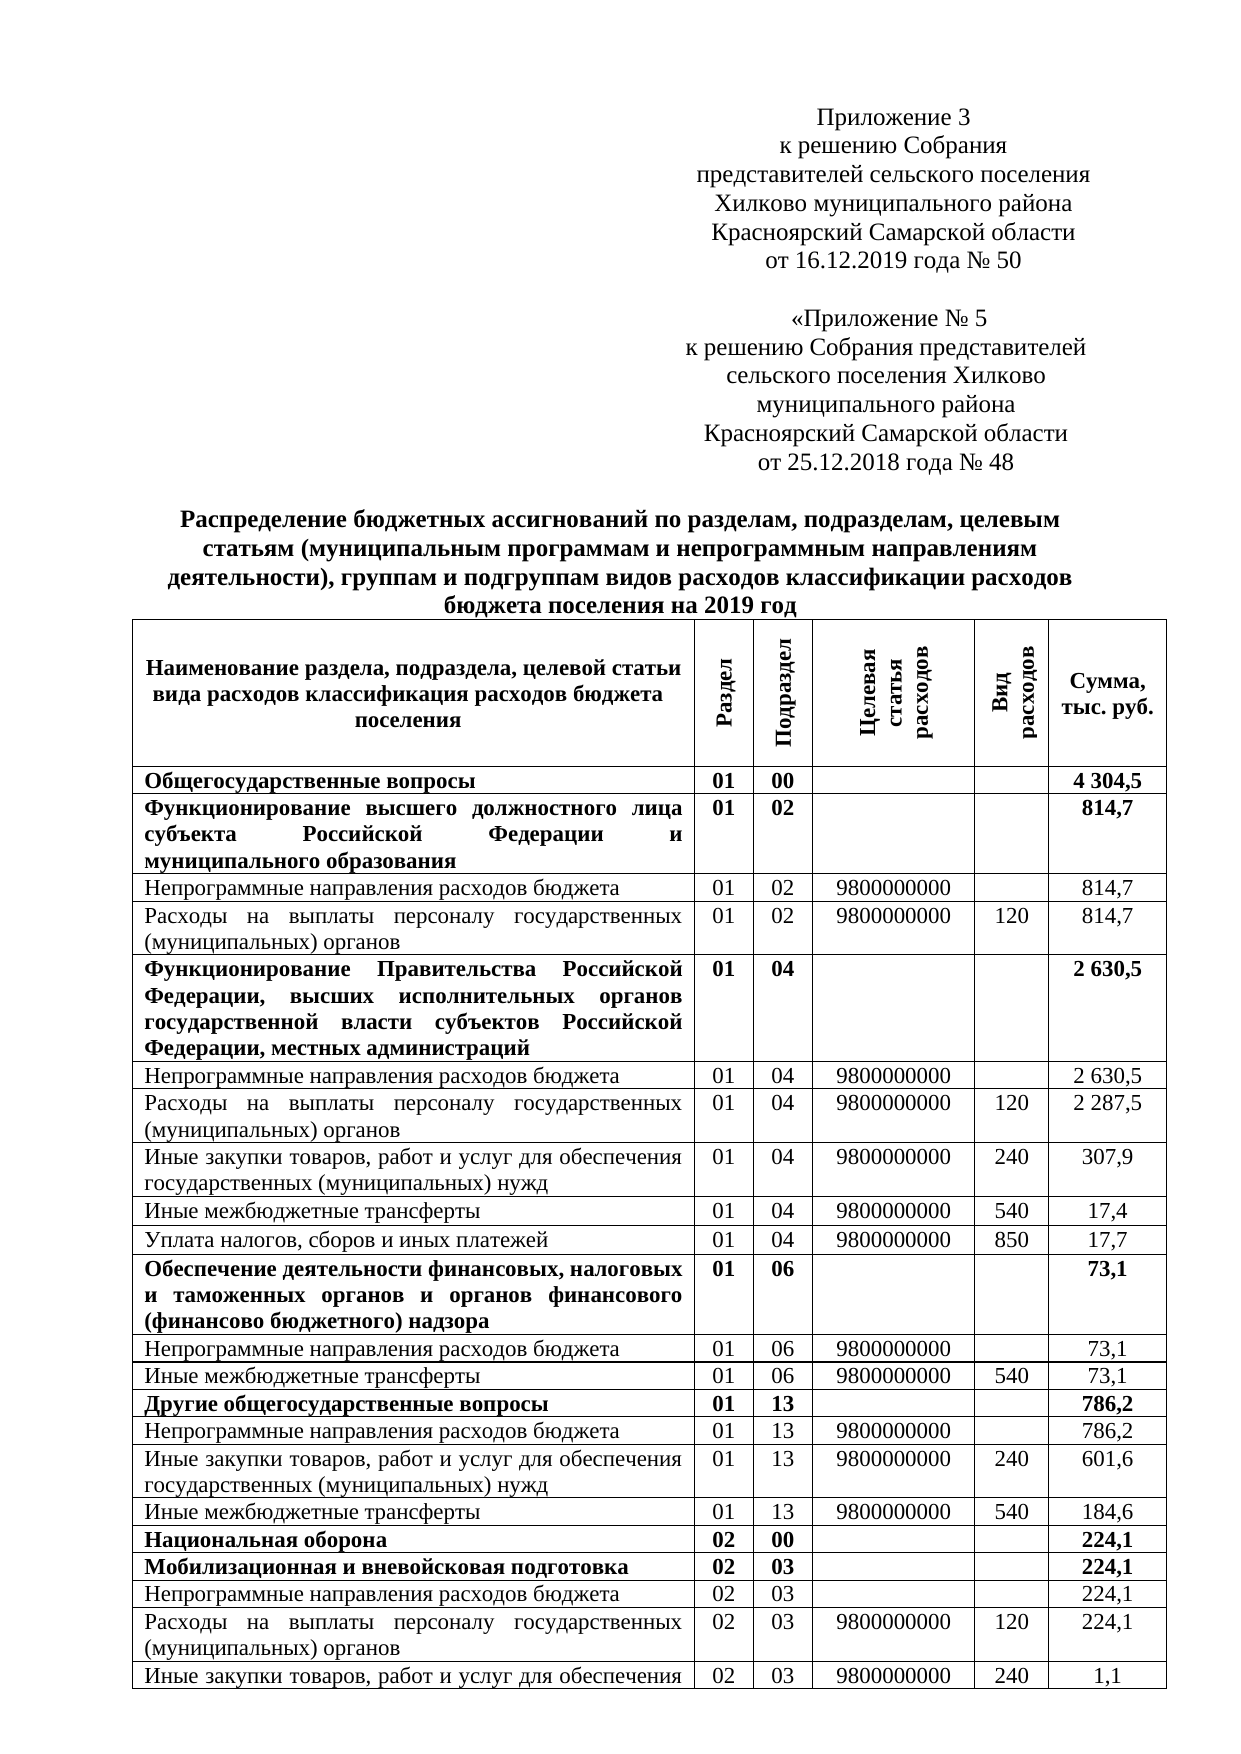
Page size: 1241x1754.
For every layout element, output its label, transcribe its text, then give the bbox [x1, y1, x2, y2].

table_cell [975, 1553, 1048, 1579]
table_cell 9800000000 [813, 1498, 974, 1525]
table_cell 9800000000 [813, 1143, 974, 1196]
table_cell Функционирование Правительства Российской Федерации, высших исполнительных органов государственной власти субъектов Российской Федерации, местных администраций [133, 955, 694, 1061]
table_cell 814,7 [1049, 794, 1166, 873]
table_cell 9800000000 [813, 1197, 974, 1224]
table_cell 06 [754, 1335, 812, 1361]
table_cell 03 [754, 1608, 812, 1661]
table_cell 01 [695, 1226, 753, 1254]
table_header Раздел [695, 620, 753, 766]
table_cell 13 [754, 1498, 812, 1525]
table_cell Иные межбюджетные трансферты [133, 1498, 694, 1525]
text Приложение 3 [694, 102, 1092, 131]
table_cell 9800000000 [813, 1417, 974, 1443]
text Распределение бюджетных ассигнований по разделам, подразделам, целевым статьям (муниципальным программам и непрограммным направлениям деятельности), группам и подгруппам видов расходов классификации расходов бюджета поселения на 2019 год [148, 504, 1092, 619]
table_cell 02 [695, 1581, 753, 1607]
table_cell 2 630,5 [1049, 955, 1166, 1061]
table_cell Непрограммные направления расходов бюджета [133, 874, 694, 901]
table_cell 9800000000 [813, 1662, 974, 1688]
table_cell Функционирование высшего должностного лица субъекта Российской Федерации и муниципального образования [133, 794, 694, 873]
table_cell [813, 1553, 974, 1579]
table_cell 01 [695, 902, 753, 954]
table_cell Расходы на выплаты персоналу государственных (муниципальных) органов [133, 1089, 694, 1142]
table_cell 02 [695, 1608, 753, 1661]
table_cell 00 [754, 767, 812, 793]
table_cell 814,7 [1049, 902, 1166, 954]
table_cell 13 [754, 1390, 812, 1416]
table_cell 224,1 [1049, 1553, 1166, 1579]
table_cell 9800000000 [813, 1608, 974, 1661]
table_cell 540 [975, 1363, 1048, 1389]
table_cell Общегосударственные вопросы [133, 767, 694, 793]
table_cell Иные закупки товаров, работ и услуг для обеспечения государственных (муниципальных) нужд [133, 1143, 694, 1196]
table_header Сумма, тыс. руб. [1049, 620, 1166, 766]
table_cell [975, 794, 1048, 873]
table_cell 01 [695, 1143, 753, 1196]
table_cell Иные закупки товаров, работ и услуг для обеспечения государственных (муниципальных) нужд [133, 1445, 694, 1497]
text от 16.12.2019 года № 50 [694, 246, 1092, 274]
table_cell 04 [754, 1143, 812, 1196]
table_cell [975, 1335, 1048, 1361]
table_cell 02 [754, 794, 812, 873]
table_cell [975, 874, 1048, 901]
table_cell 2 287,5 [1049, 1089, 1166, 1142]
table_cell 224,1 [1049, 1581, 1166, 1607]
table_cell [813, 1526, 974, 1552]
table_cell 73,1 [1049, 1255, 1166, 1334]
table_cell [975, 1062, 1048, 1088]
text «Приложение № 5 [679, 303, 1092, 332]
table_cell 814,7 [1049, 874, 1166, 901]
table_cell 120 [975, 902, 1048, 954]
table_cell 120 [975, 1089, 1048, 1142]
table_cell 307,9 [1049, 1143, 1166, 1196]
table_cell [813, 794, 974, 873]
table_header Целевая статья расходов [813, 620, 974, 766]
table_cell 9800000000 [813, 902, 974, 954]
table_cell 224,1 [1049, 1608, 1166, 1661]
table_cell Расходы на выплаты персоналу государственных (муниципальных) органов [133, 1608, 694, 1661]
table_cell 02 [695, 1553, 753, 1579]
table_cell [813, 1581, 974, 1607]
text к решению Собрания представителей сельского поселения Хилково муниципального района Красноярский Самарской области [694, 131, 1092, 246]
table_cell 04 [754, 1062, 812, 1088]
table_cell Иные межбюджетные трансферты [133, 1363, 694, 1389]
table_cell 240 [975, 1662, 1048, 1688]
table_cell 02 [695, 1526, 753, 1552]
table_cell 9800000000 [813, 1226, 974, 1254]
table_cell 4 304,5 [1049, 767, 1166, 793]
table_cell 04 [754, 1197, 812, 1224]
text к решению Собрания представителей [679, 332, 1092, 361]
table_cell 01 [695, 767, 753, 793]
text от 25.12.2018 года № 48 [679, 447, 1092, 476]
table_cell [813, 767, 974, 793]
table_cell Обеспечение деятельности финансовых, налоговых и таможенных органов и органов финансового (финансово бюджетного) надзора [133, 1255, 694, 1334]
table_cell 02 [754, 902, 812, 954]
table_cell 9800000000 [813, 1335, 974, 1361]
table_cell 73,1 [1049, 1335, 1166, 1361]
table_cell 01 [695, 1417, 753, 1443]
table_cell 73,1 [1049, 1363, 1166, 1389]
table_cell [975, 1390, 1048, 1416]
table_cell 01 [695, 1089, 753, 1142]
table_cell 04 [754, 955, 812, 1061]
table_cell [975, 1526, 1048, 1552]
table_cell 06 [754, 1363, 812, 1389]
table_cell 540 [975, 1197, 1048, 1224]
table_cell 01 [695, 1363, 753, 1389]
table_cell 1,1 [1049, 1662, 1166, 1688]
table_cell 9800000000 [813, 1089, 974, 1142]
table_cell 04 [754, 1089, 812, 1142]
table_cell 06 [754, 1255, 812, 1334]
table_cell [133, 1581, 694, 1607]
table_cell 184,6 [1049, 1498, 1166, 1525]
table_cell 02 [754, 874, 812, 901]
table_cell 850 [975, 1226, 1048, 1254]
table_cell 17,7 [1049, 1226, 1166, 1254]
table_cell [813, 1255, 974, 1334]
table_cell [975, 955, 1048, 1061]
table_cell 04 [754, 1226, 812, 1254]
table_cell 224,1 [1049, 1526, 1166, 1552]
table_cell 240 [975, 1143, 1048, 1196]
table_cell 01 [695, 955, 753, 1061]
table_header Вид расходов [975, 620, 1048, 766]
table_cell Мобилизационная и вневойсковая подготовка [133, 1553, 694, 1579]
table_cell [975, 1255, 1048, 1334]
table_cell 01 [695, 1390, 753, 1416]
table_cell 01 [695, 1255, 753, 1334]
table_cell 2 630,5 [1049, 1062, 1166, 1088]
table_cell Расходы на выплаты персоналу государственных (муниципальных) органов [133, 902, 694, 954]
table_cell 13 [754, 1445, 812, 1497]
table_cell 17,4 [1049, 1197, 1166, 1224]
table_cell 786,2 [1049, 1390, 1166, 1416]
table_header Наименование раздела, подраздела, целевой статьи вида расходов классификация расходов бюджета поселения [133, 620, 694, 766]
table_cell 240 [975, 1445, 1048, 1497]
table_cell 01 [695, 1062, 753, 1088]
table_cell 01 [695, 1197, 753, 1224]
table_cell Национальная оборона [133, 1526, 694, 1552]
table_cell [975, 767, 1048, 793]
text сельского поселения Хилково муниципального района Красноярский Самарской области [679, 361, 1092, 447]
table_cell 9800000000 [813, 874, 974, 901]
table_cell 03 [754, 1662, 812, 1688]
table_cell 9800000000 [813, 1062, 974, 1088]
table_cell 01 [695, 1498, 753, 1525]
table_cell 01 [695, 1445, 753, 1497]
table_cell Иные межбюджетные трансферты [133, 1197, 694, 1224]
table_cell [975, 1417, 1048, 1443]
table_cell 03 [754, 1553, 812, 1579]
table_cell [133, 1662, 694, 1688]
table_cell Уплата налогов, сборов и иных платежей [133, 1226, 694, 1254]
table_cell 9800000000 [813, 1363, 974, 1389]
table_cell [813, 955, 974, 1061]
table_cell Непрограммные направления расходов бюджета [133, 1335, 694, 1361]
table_cell 02 [695, 1662, 753, 1688]
table_cell 601,6 [1049, 1445, 1166, 1497]
table_cell 01 [695, 874, 753, 901]
table_cell 01 [695, 1335, 753, 1361]
table_cell [813, 1390, 974, 1416]
table_cell 03 [754, 1581, 812, 1607]
table_cell [975, 1581, 1048, 1607]
table_cell Другие общегосударственные вопросы [133, 1390, 694, 1416]
table_cell Непрограммные направления расходов бюджета [133, 1062, 694, 1088]
table_cell 13 [754, 1417, 812, 1443]
table_cell 00 [754, 1526, 812, 1552]
table_cell 120 [975, 1608, 1048, 1661]
table_cell 01 [695, 794, 753, 873]
table_cell 9800000000 [813, 1445, 974, 1497]
table_cell 786,2 [1049, 1417, 1166, 1443]
table_header Подраздел [754, 620, 812, 766]
table_cell 540 [975, 1498, 1048, 1525]
table_cell Непрограммные направления расходов бюджета [133, 1417, 694, 1443]
